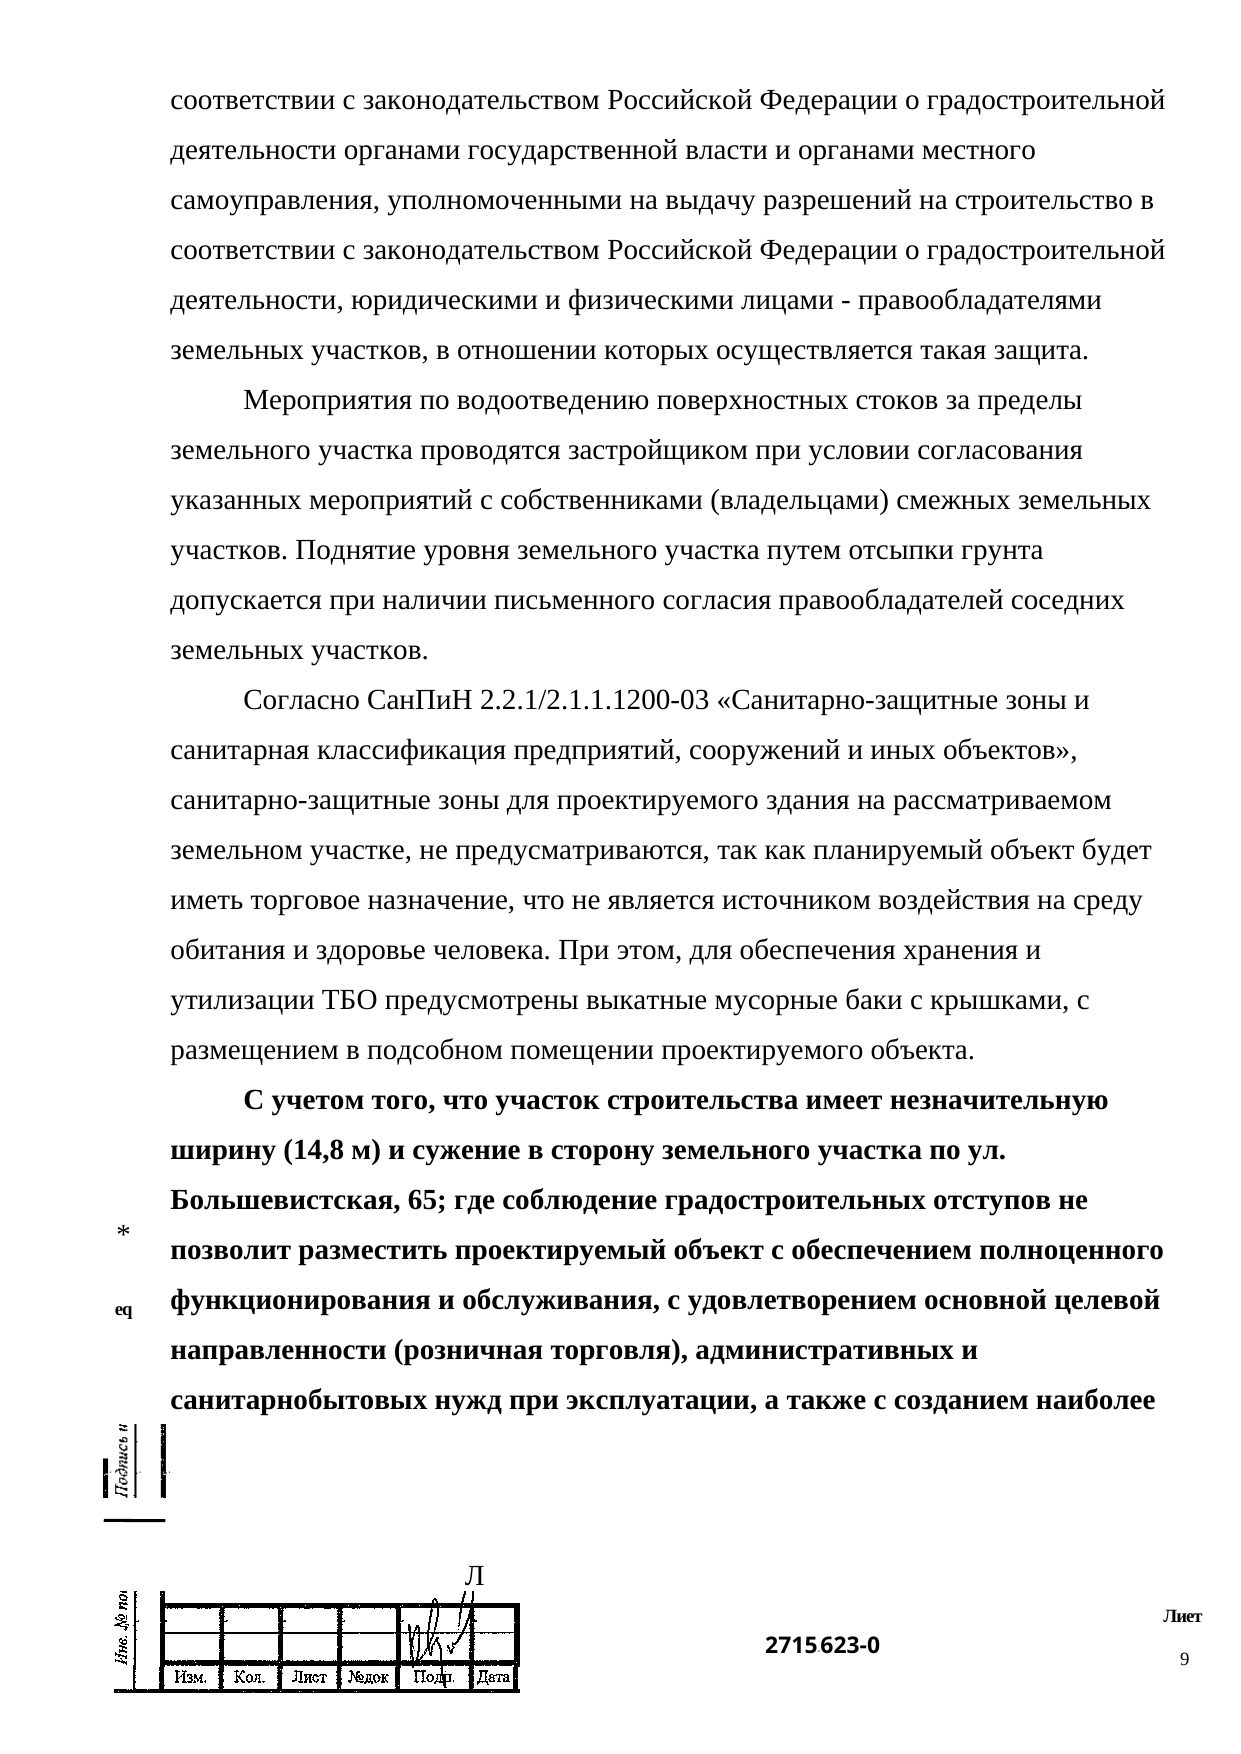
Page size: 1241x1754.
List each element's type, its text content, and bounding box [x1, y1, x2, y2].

text Лиет [1163, 1607, 1203, 1626]
text Согласно СанПиН 2.2.1/2.1.1.1200-03 «Санитарно-защитные зоны и санитарная классификация предприятий, сооружений и иных объектов», санитарно-защитные зоны для проектируемого здания на рассматриваемом земельном участке, не предусматриваются, так как планируемый объект будет иметь торговое назначение, что не является источником воздействия на среду обитания и здоровье человека. При этом, для обеспечения хранения и утилизации ТБО предусмотрены выкатные мусорные баки с крышками, с размещением в подсобном помещении проектируемого объекта. [170, 669, 1168, 1069]
picture [114, 1591, 520, 1693]
text С учетом того, что участок строительства имеет незначительную ширину (14,8 м) и сужение в сторону земельного участка по ул. Большевистская, 65; где соблюдение градостроительных отступов не позволит разместить проектируемый объект с обеспечением полноценного функционирования и обслуживания, с удовлетворением основной целевой направленности (розничная торговля), административных и санитарнобытовых нужд при эксплуатации, а также с созданием наиболее [170, 1069, 1168, 1419]
text * [114, 1221, 129, 1250]
picture [103, 1424, 170, 1498]
text Мероприятия по водоотведению поверхностных стоков за пределы земельного участка проводятся застройщиком при условии согласования указанных мероприятий с собственниками (владельцами) смежных земельных участков. Поднятие уровня земельного участка путем отсыпки грунта допускается при наличии письменного согласия правообладателей соседних земельных участков. [170, 369, 1168, 669]
text Л [464, 1562, 484, 1591]
text 2715-623-0 [765, 1636, 880, 1658]
text eq [114, 1300, 133, 1319]
text соответствии с законодательством Российской Федерации о градостроительной деятельности органами государственной власти и органами местного самоуправления, уполномоченными на выдачу разрешений на строительство в соответствии с законодательством Российской Федерации о градостроительной деятельности, юридическими и физическими лицами - правообладателями земельных участков, в отношении которых осуществляется такая защита. [170, 69, 1168, 369]
